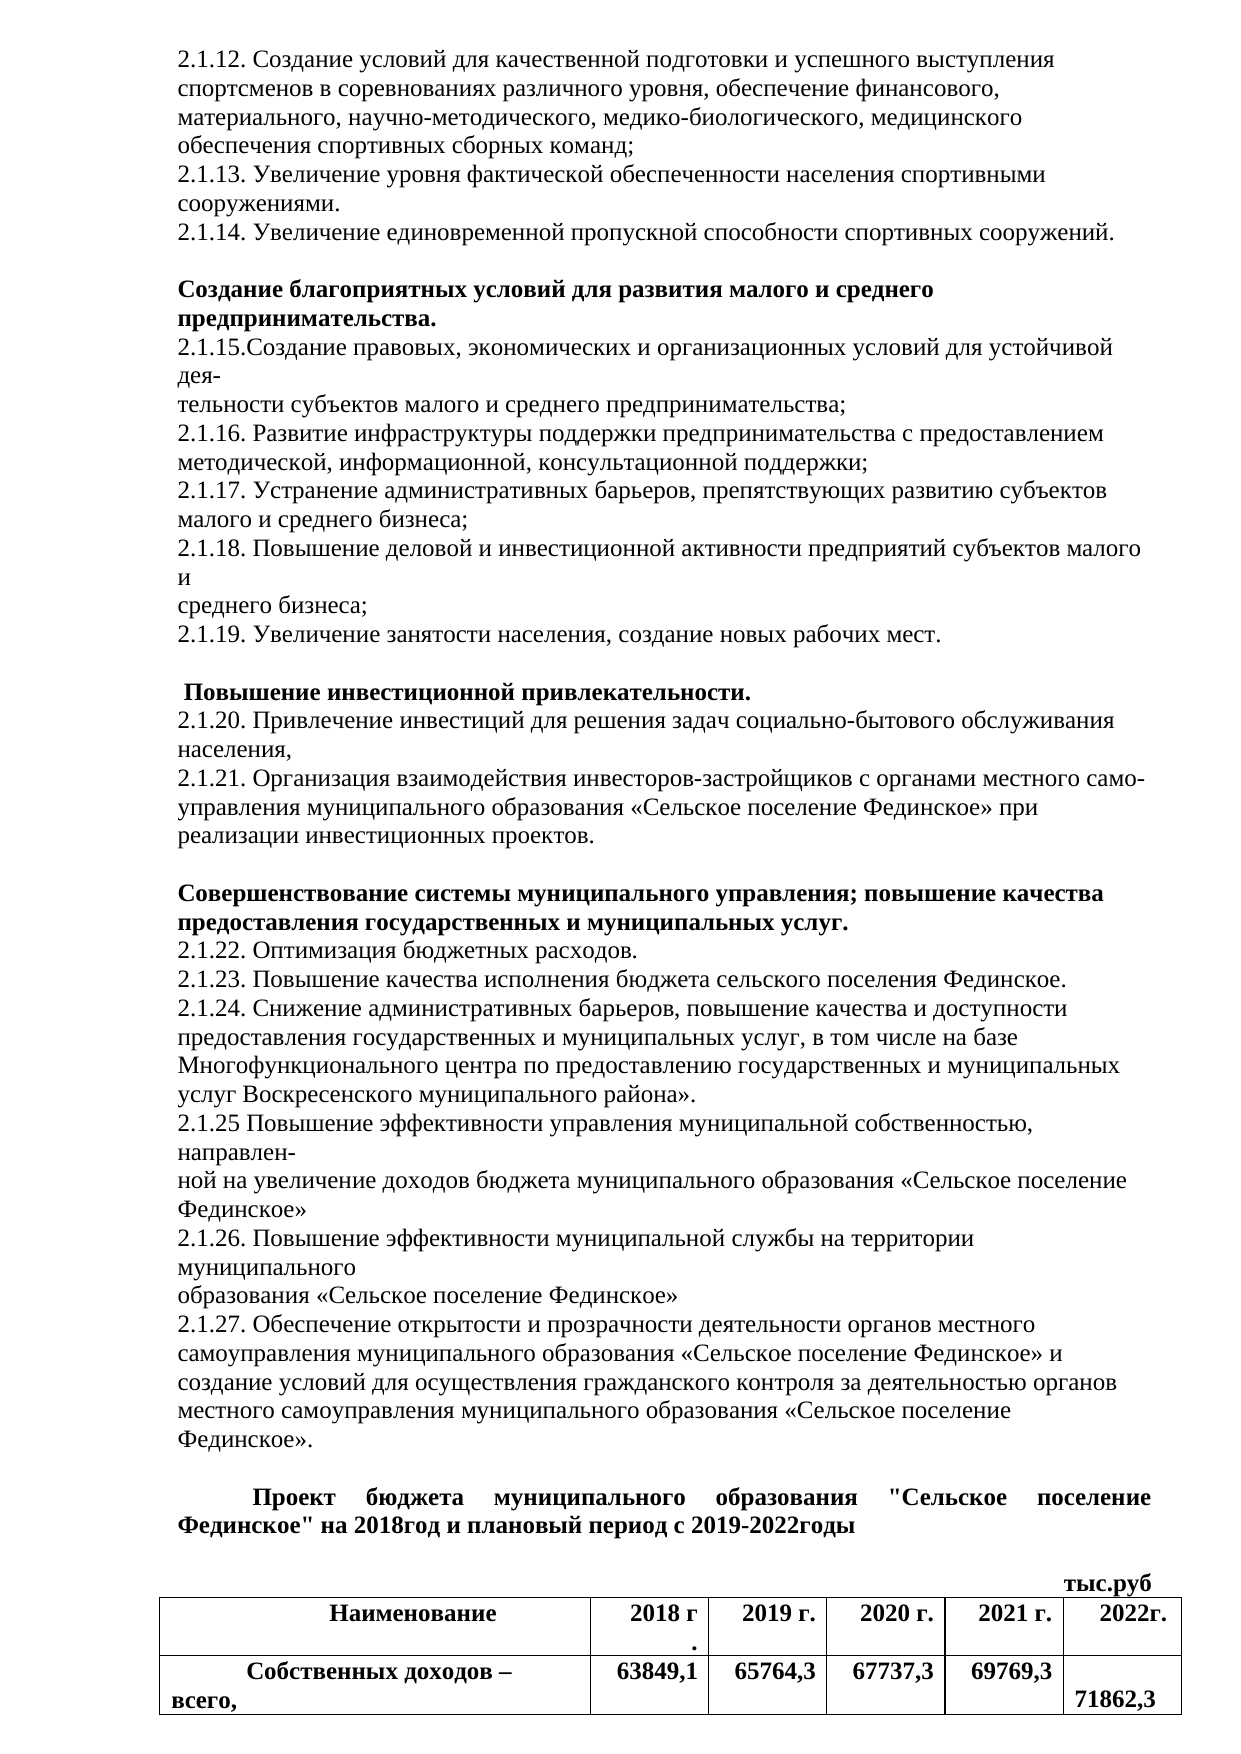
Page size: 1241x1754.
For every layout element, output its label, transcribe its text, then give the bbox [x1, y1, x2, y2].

text 2.1.14. Увеличение единовременной пропускной способности спортивных сооружений. [177, 217, 1152, 246]
text 2.1.25 Повышение эффективности управления муниципальной собственностью, направлен- [177, 1108, 1152, 1166]
table_header 2018 г . [591, 1598, 708, 1655]
text Проект бюджета муниципального образования "Сельское поселение Фединское" на 2018год и плановый период с 2019-2022годы [177, 1482, 1152, 1539]
table_cell Собственных доходов – всего, [160, 1656, 590, 1714]
table_header 2019 г. [709, 1598, 826, 1655]
text среднего бизнеса; [177, 591, 1152, 619]
text тыс.руб [177, 1568, 1152, 1597]
table_header Наименование [160, 1598, 590, 1655]
table_header 2021 г. [946, 1598, 1063, 1655]
text 2.1.24. Снижение административных барьеров, повышение качества и доступности [177, 993, 1152, 1022]
text тельности субъектов малого и среднего предпринимательства; [177, 389, 1152, 418]
text 2.1.23. Повышение качества исполнения бюджета сельского поселения Фединское. [177, 964, 1152, 993]
text 2.1.22. Оптимизация бюджетных расходов. [177, 936, 1152, 964]
text Повышение инвестиционной привлекательности. [177, 677, 1152, 706]
text Создание благоприятных условий для развития малого и среднего предпринимательства. [177, 274, 1152, 332]
text 2.1.16. Развитие инфраструктуры поддержки предпринимательства с предоставлением методической, информационной, консультационной поддержки; [177, 418, 1152, 476]
table_cell 71862,3 [1064, 1656, 1181, 1714]
text 2.1.17. Устранение административных барьеров, препятствующих развитию субъектов малого и среднего бизнеса; [177, 476, 1152, 533]
text 2.1.15.Создание правовых, экономических и организационных условий для устойчивой дея- [177, 332, 1152, 389]
table_header 2020 г. [827, 1598, 944, 1655]
text предоставления государственных и муниципальных услуг. [177, 907, 1152, 936]
text Совершенствование системы муниципального управления; повышение качества [177, 878, 1152, 907]
text ной на увеличение доходов бюджета муниципального образования «Сельское поселение Фединское» [177, 1166, 1152, 1223]
table_cell 65764,3 [709, 1656, 826, 1714]
text предоставления государственных и муниципальных услуг, в том числе на базе Многофункционального центра по предоставлению государственных и муниципальных услуг Воскресенского муниципального района». [177, 1022, 1152, 1108]
text 2.1.20. Привлечение инвестиций для решения задач социально-бытового обслуживания населения, [177, 706, 1152, 763]
text 2.1.13. Увеличение уровня фактической обеспеченности населения спортивными сооружениями. [177, 159, 1152, 217]
table_cell 63849,1 [591, 1656, 708, 1714]
table_cell 69769,3 [946, 1656, 1063, 1714]
text 2.1.27. Обеспечение открытости и прозрачности деятельности органов местного самоуправления муниципального образования «Сельское поселение Фединское» и создание условий для осуществления гражданского контроля за деятельностью органов местного самоуправления муниципального образования «Сельское поселение Фединское». [177, 1309, 1152, 1453]
table_header 2022г. [1064, 1598, 1181, 1655]
text 2.1.18. Повышение деловой и инвестиционной активности предприятий субъектов малого и [177, 533, 1152, 591]
text образования «Сельское поселение Фединское» [177, 1281, 1152, 1309]
text 2.1.12. Создание условий для качественной подготовки и успешного выступления спортсменов в соревнованиях различного уровня, обеспечение финансового, материального, научно-методического, медико-биологического, медицинского обеспечения спортивных сборных команд; [177, 44, 1152, 159]
table_cell 67737,3 [827, 1656, 944, 1714]
text 2.1.21. Организация взаимодействия инвесторов-застройщиков с органами местного само- [177, 763, 1152, 792]
text 2.1.26. Повышение эффективности муниципальной службы на территории муниципального [177, 1223, 1152, 1281]
text управления муниципального образования «Сельское поселение Фединское» при реализации инвестиционных проектов. [177, 792, 1152, 849]
text 2.1.19. Увеличение занятости населения, создание новых рабочих мест. [177, 619, 1152, 648]
